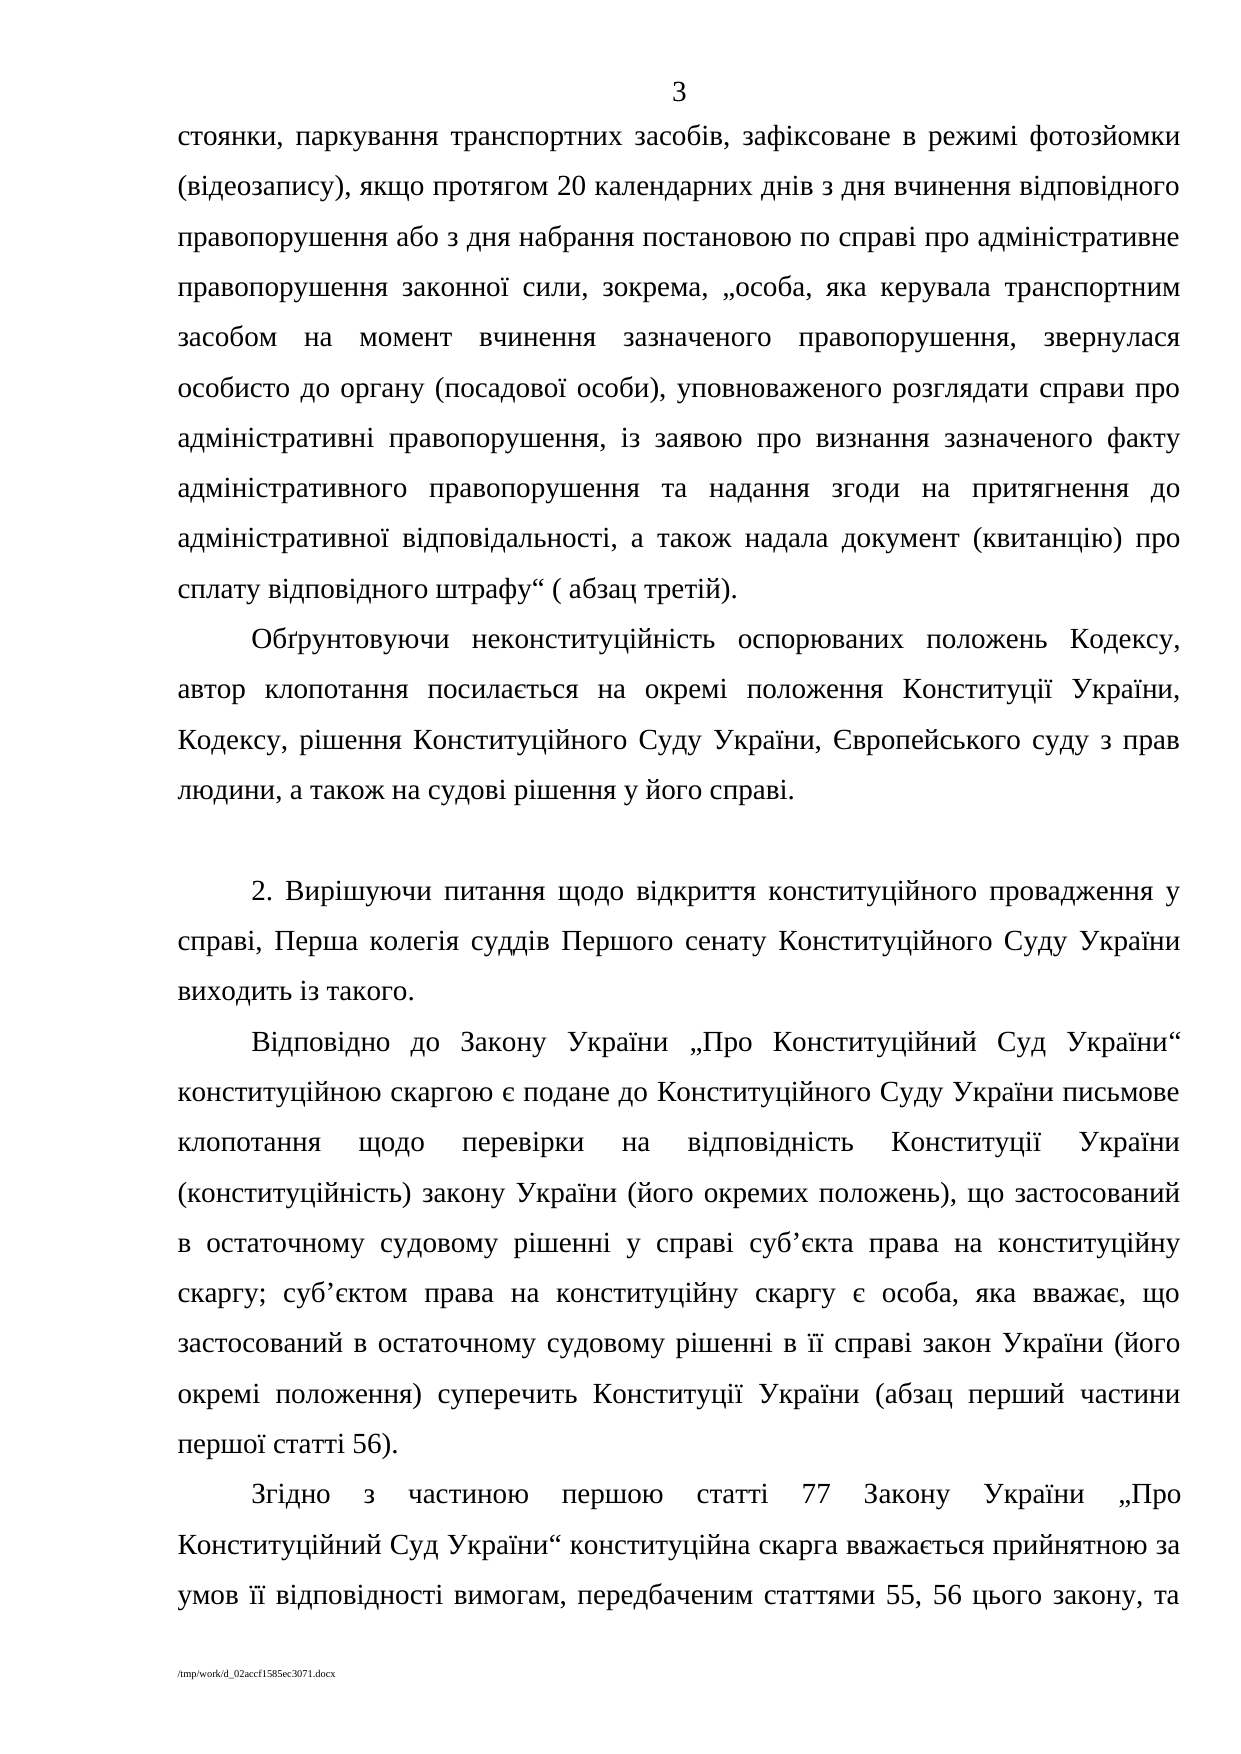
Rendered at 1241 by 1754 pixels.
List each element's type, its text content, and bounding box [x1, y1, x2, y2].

list Обґрунтовуючи неконституційність оспорюваних положень Кодексу, автор клопотання посилається на окремі положення Конституції України, Кодексу, рішення Конституційного Суду України, Європейського суду з прав людини, а також на судові рішення у його справі. [177, 621, 1181, 806]
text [177, 1477, 1181, 1611]
text 2. Вирішуючи питання щодо відкриття конституційного провадження у справі, Перша колегія суддів Першого сенату Конституційного Суду України виходить із такого. [177, 873, 1181, 1007]
text Відповідно до Закону України „Про Конституційний Суд України“ конституційною скаргою є подане до Конституційного Суду України письмове клопотання щодо перевірки на відповідність Конституції України (конституційність) закону України (його окремих положень), що застосований в остаточному судовому рішенні у справі суб’єкта права на конституційну скаргу; суб’єктом права на конституційну скаргу є особа, яка вважає, що застосований в остаточному судовому рішенні в її справі закон України (його окремі положення) суперечить Конституції України (абзац перший частини першої статті 56). [177, 1024, 1181, 1460]
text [177, 118, 1181, 604]
